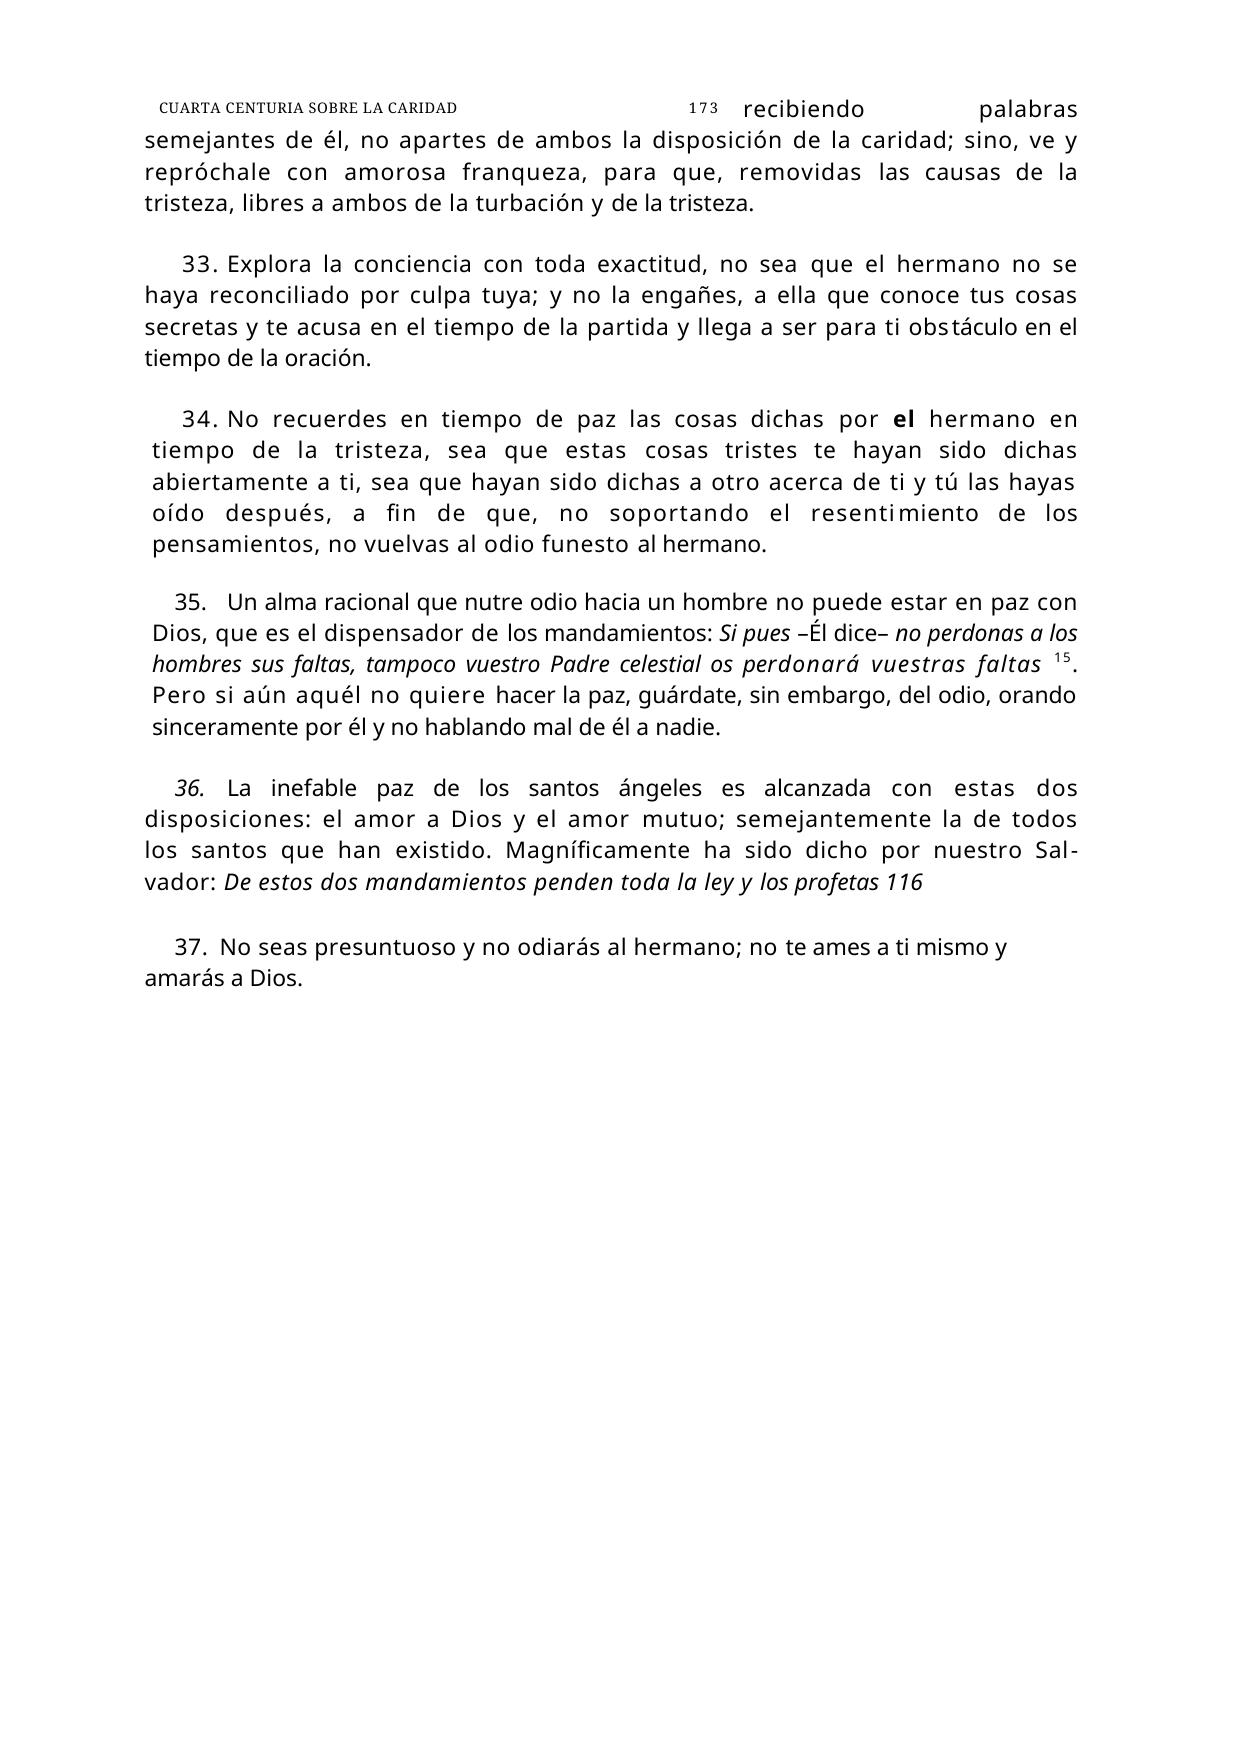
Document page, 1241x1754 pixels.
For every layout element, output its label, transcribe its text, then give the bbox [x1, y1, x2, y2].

list La inefable paz de los santos ángeles es alcanzada con estas dos disposiciones: el amor a Dios y el amor mutuo; semejantemente la de todos los santos que han existido. Magníficamente ha sido dicho por nuestro Salvador: De estos dos mandamientos penden toda la ley y los profetas 116 [144, 772, 1078, 897]
list Un alma racional que nutre odio hacia un hombre no puede estar en paz con Dios, que es el dispensador de los mandamientos: Si pues –Él dice– no perdonas a los hombres sus faltas, tampoco vuestro Padre celestial os perdonará vuestras faltas 15. Pero si aún aquél no quiere hacer la paz, guárdate, sin embargo, del odio, orando sinceramente por él y no hablando mal de él a nadie. [152, 586, 1078, 742]
list No seas presuntuoso y no odiarás al hermano; no te ames a ti mismo y amarás a Dios. [144, 931, 1078, 993]
list No recuerdes en tiempo de paz las cosas dichas por el hermano en tiempo de la tristeza, sea que estas cosas tristes te hayan sido dichas abiertamente a ti, sea que hayan sido dichas a otro acerca de ti y tú las hayas oído después, a fin de que, no soportando el resentimiento de los pensamientos, no vuelvas al odio funesto al hermano. [152, 403, 1078, 559]
list Explora la conciencia con toda exactitud, no sea que el hermano no se haya reconciliado por culpa tuya; y no la engañes, a ella que conoce tus cosas secretas y te acusa en el tiempo de la partida y llega a ser para ti obstáculo en el tiempo de la oración. [144, 248, 1078, 373]
list No hieras al hermano con alusiones ambiguas, para que, recibiendo palabras semejantes de él, no apartes de ambos la disposición de la caridad; sino, ve y repróchale con amorosa franqueza, para que, removidas las causas de la tristeza, libres a ambos de la turbación y de la tristeza. [144, 93, 1078, 218]
